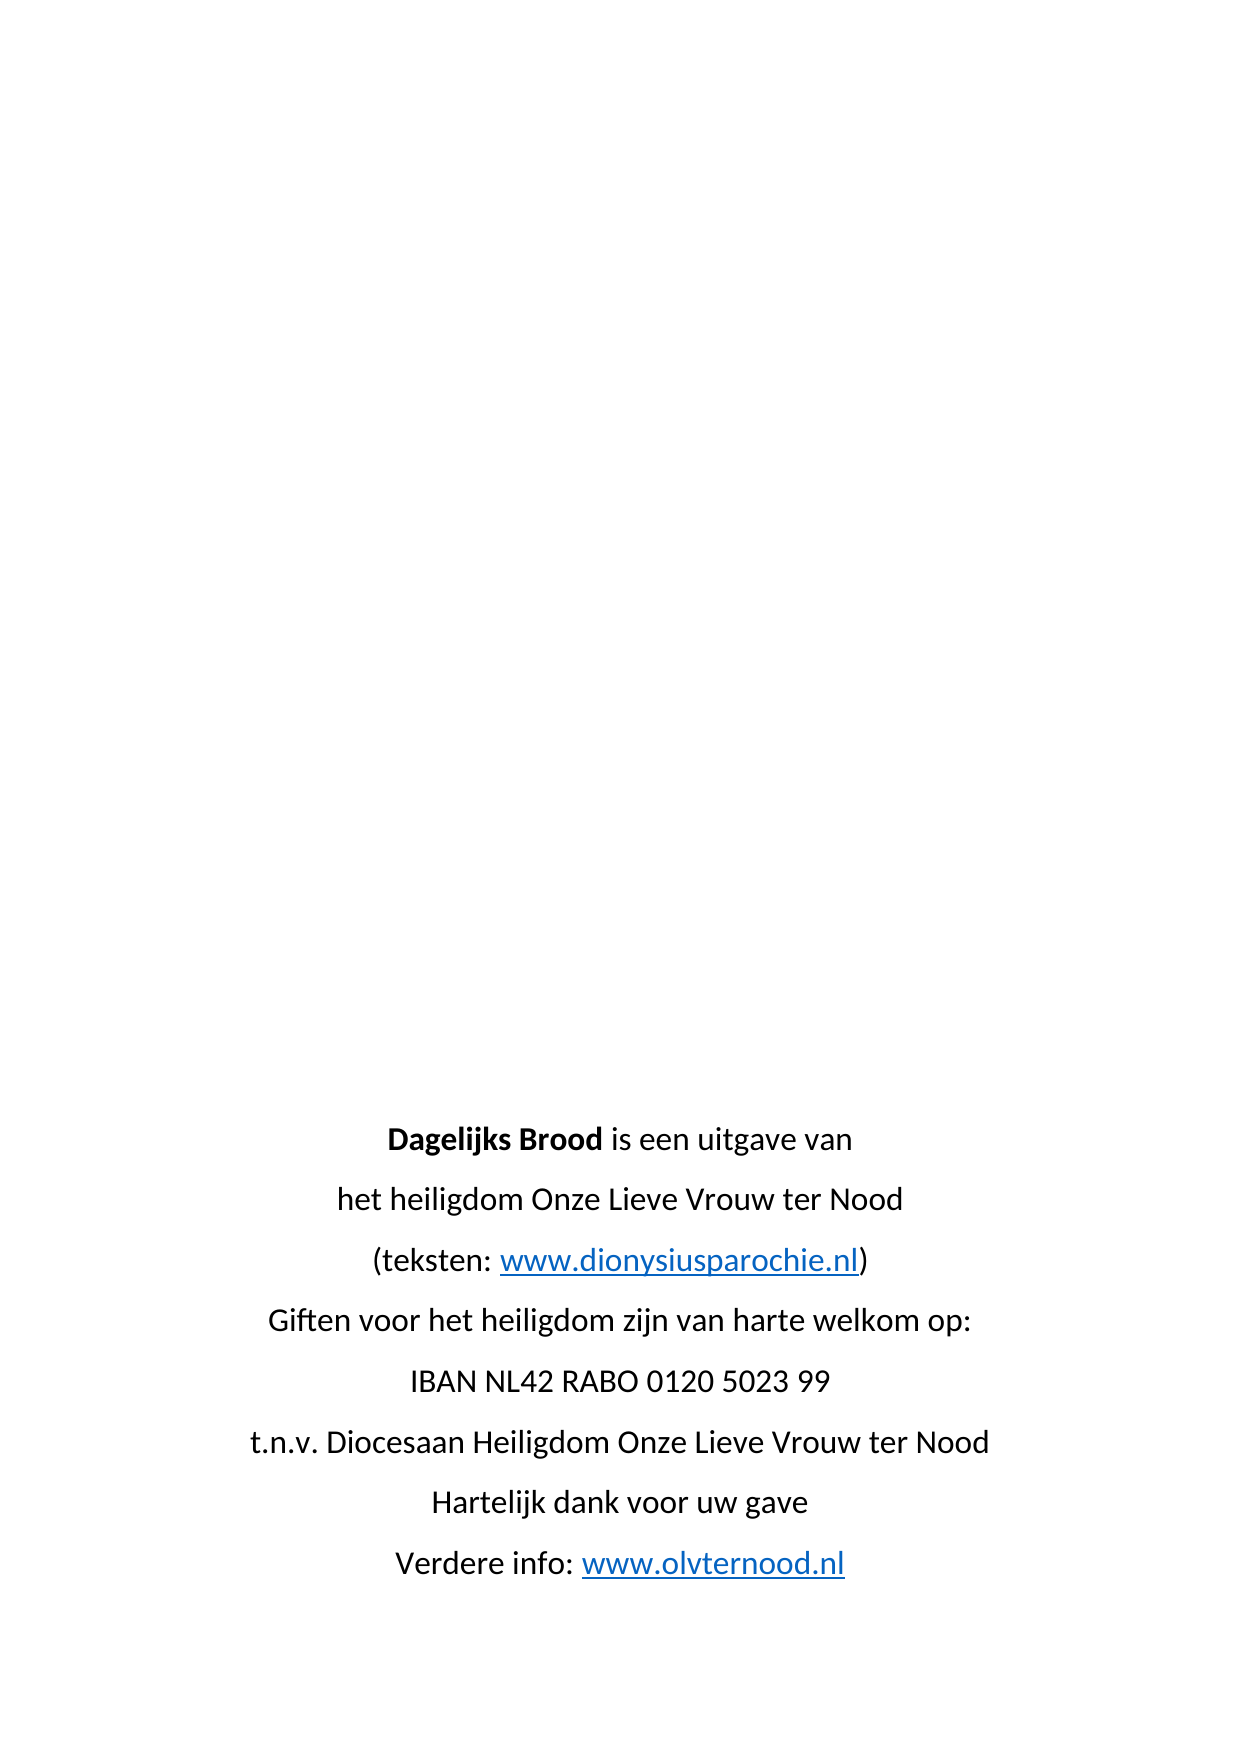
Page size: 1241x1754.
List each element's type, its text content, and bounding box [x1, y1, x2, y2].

text Dagelijks Brood is een uitgave van [148, 1118, 1093, 1158]
text t.n.v. Diocesaan Heiligdom Onze Lieve Vrouw ter Nood [148, 1421, 1093, 1461]
text het heiligdom Onze Lieve Vrouw ter Nood [148, 1178, 1093, 1219]
text (teksten: www.dionysiusparochie.nl) [148, 1239, 1093, 1279]
text Verdere info: www.olvternood.nl [148, 1542, 1093, 1583]
text Hartelijk dank voor uw gave [148, 1481, 1093, 1522]
text IBAN NL42 RABO 0120 5023 99 [148, 1360, 1093, 1401]
text Giften voor het heiligdom zijn van harte welkom op: [148, 1299, 1093, 1340]
